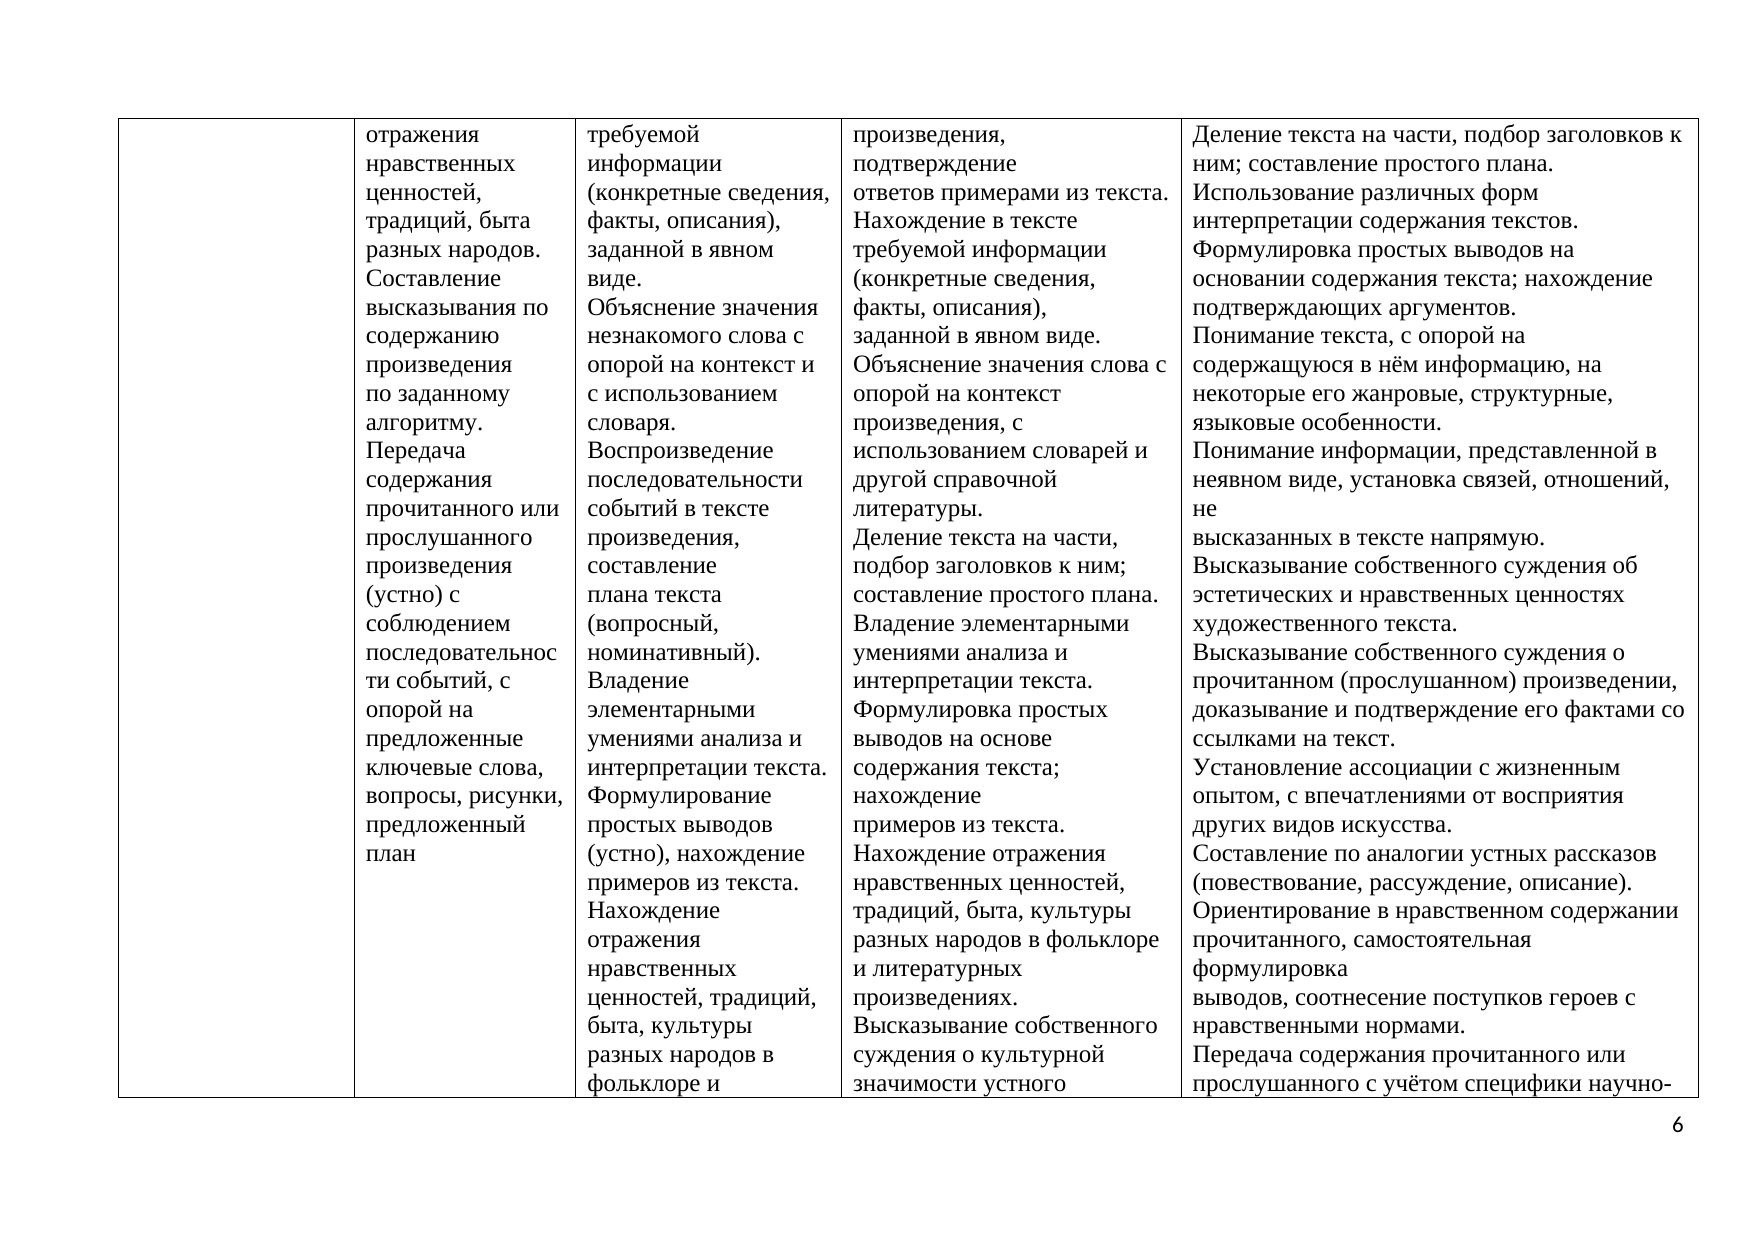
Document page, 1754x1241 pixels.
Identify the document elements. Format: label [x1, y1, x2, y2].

table_cell [119, 119, 354, 1097]
table_cell [576, 119, 841, 1097]
table_cell [842, 119, 1181, 1097]
table_cell [355, 119, 575, 1097]
table_cell [1182, 119, 1698, 1097]
